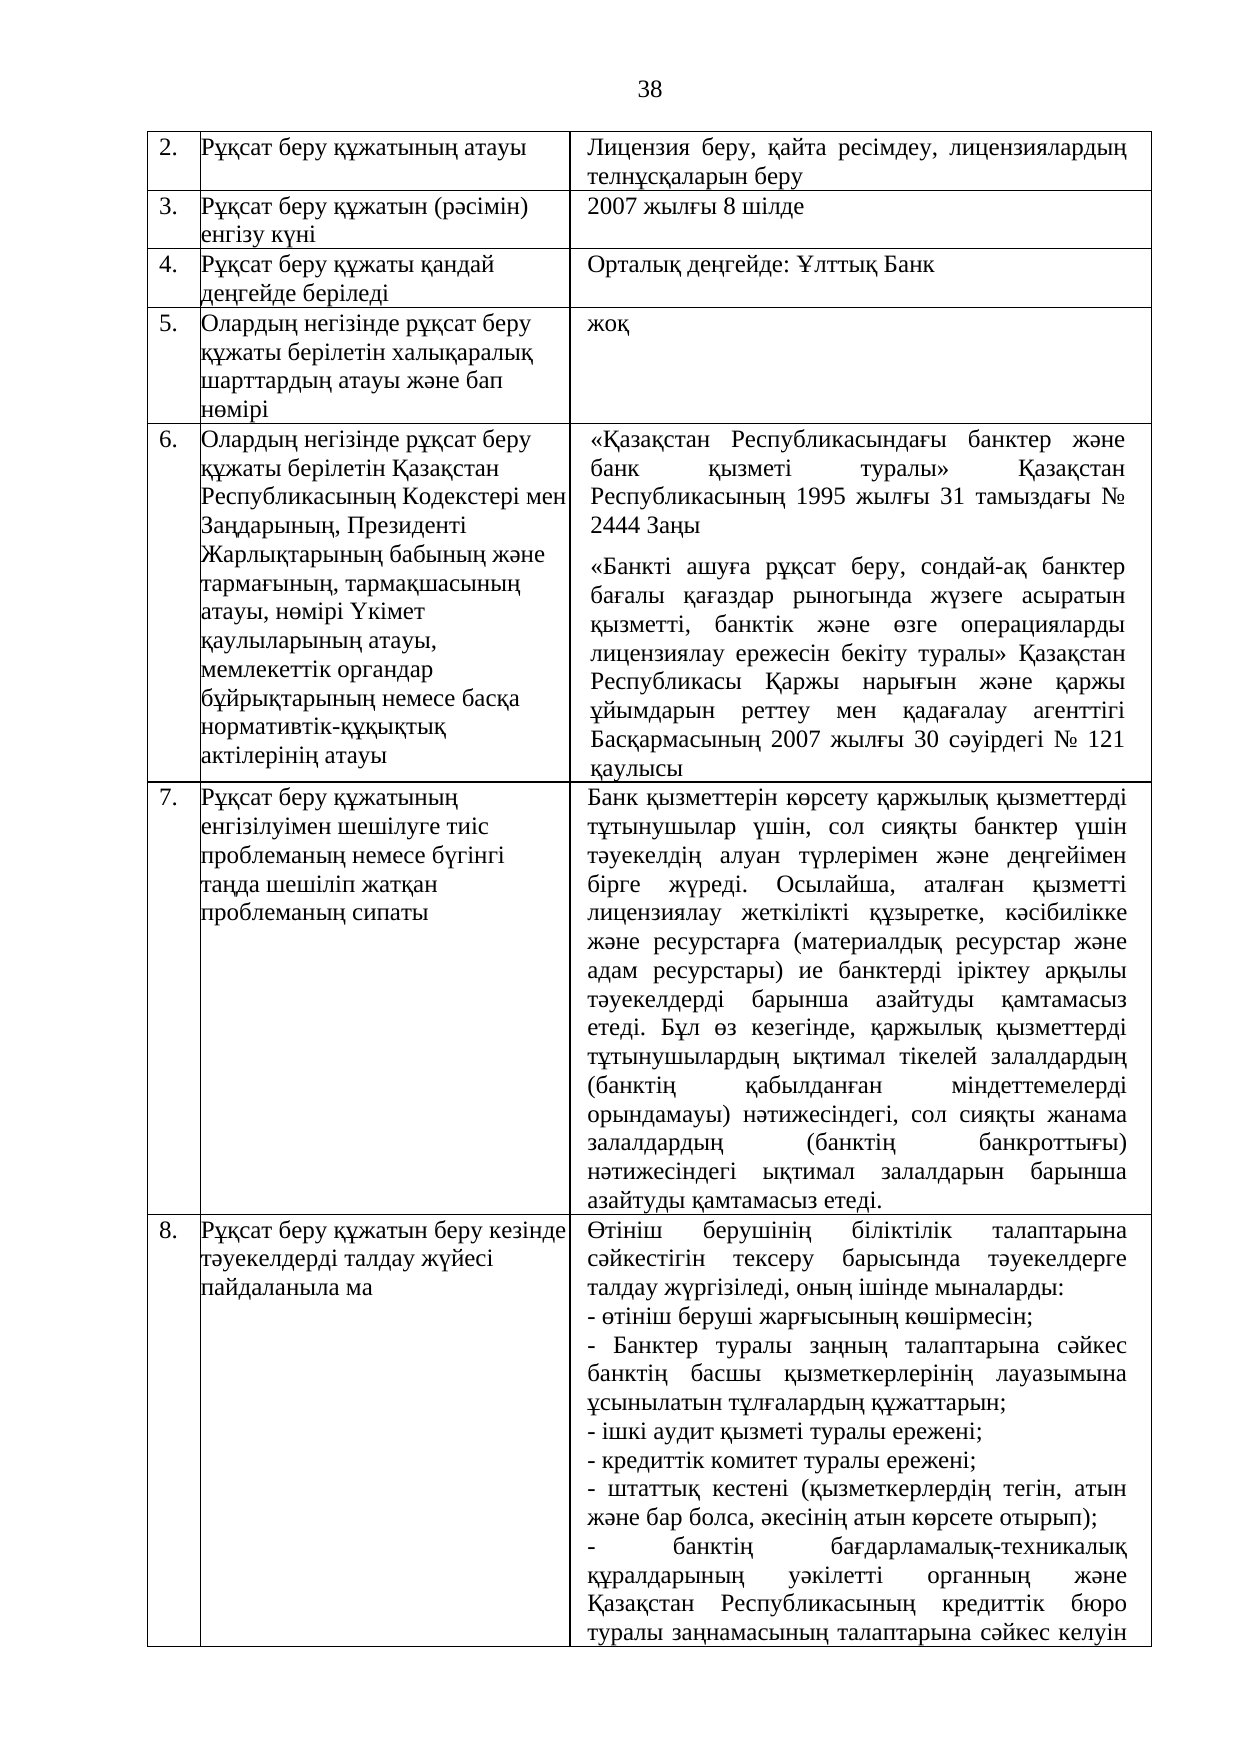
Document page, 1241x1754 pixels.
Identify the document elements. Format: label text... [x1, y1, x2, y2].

table_cell 3. [148, 191, 200, 248]
table_cell 5. [148, 308, 200, 423]
table_cell Рұқсат беру құжатының енгізілуімен шешілуге тиіс проблеманың немесе бүгінгі таңда шешіліп жатқан проблеманың сипаты [201, 783, 569, 1214]
table_cell Орталық деңгейде: Ұлттық Банк [571, 249, 1151, 307]
table_cell Олардың негізінде рұқсат беру құжаты берілетін Қазақстан Республикасының Кодекстері мен Заңдарының, Президенті Жарлықтарының бабының және тармағының, тармақшасының атауы, нөмірі Үкімет қаулыларының атауы, мемлекеттік органдар бұйрықтарының немесе басқа нормативтік-құқықтық актілерінің атауы [201, 424, 569, 781]
table_cell 4. [148, 249, 200, 307]
table_cell 7. [148, 783, 200, 1214]
table_cell Лицензия беру, қайта ресімдеу, лицензиялардың телнұсқаларын беру [571, 132, 1151, 190]
table_cell Банк қызметтерін көрсету қаржылық қызметтерді тұтынушылар үшін, сол сияқты банктер үшін тәуекелдің алуан түрлерімен және деңгейімен бірге жүреді. Осылайша, аталған қызметті лицензиялау жеткілікті құзыретке, кәсібилікке және ресурстарға (материалдық ресурстар және адам ресурстары) ие банктерді іріктеу арқылы тәуекелдерді барынша азайтуды қамтамасыз етеді. Бұл өз кезегінде, қаржылық қызметтерді тұтынушылардың ықтимал тікелей залалдардың (банктің қабылданған міндеттемелерді орындамауы) нәтижесіндегі, сол сияқты жанама залалдардың (банктің банкроттығы) нәтижесіндегі ықтимал залалдарын барынша азайтуды қамтамасыз етеді. [571, 783, 1151, 1214]
table_cell жоқ [571, 308, 1151, 423]
table_cell 8. [148, 1215, 200, 1646]
table_cell 2. [148, 132, 200, 190]
table_cell Олардың негізінде рұқсат беру құжаты берілетін халықаралық шарттардың атауы және бап нөмірі [201, 308, 569, 423]
table_cell Рұқсат беру құжатын (рәсімін) енгізу күні [201, 191, 569, 248]
table_cell «Қазақстан Республикасындағы банктер және банк қызметі туралы» Қазақстан Республикасының 1995 жылғы 31 тамыздағы № 2444 Заңы «Банкті ашуға рұқсат беру, сондай-ақ банктер бағалы қағаздар рыногында жүзеге асыратын қызметті, банктік және өзге операцияларды лицензиялау ережесін бекіту туралы» Қазақстан Республикасы Қаржы нарығын және қаржы ұйымдарын реттеу мен қадағалау агенттігі Басқармасының 2007 жылғы 30 сәуірдегі № 121 қаулысы [571, 424, 1151, 781]
table_cell 6. [148, 424, 200, 781]
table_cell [571, 1215, 1151, 1646]
table_cell Рұқсат беру құжаты қандай деңгейде беріледі [201, 249, 569, 307]
table_cell Рұқсат беру құжатының атауы [201, 132, 569, 190]
table_cell 2007 жылғы 8 шілде [571, 191, 1151, 248]
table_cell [201, 1215, 569, 1646]
